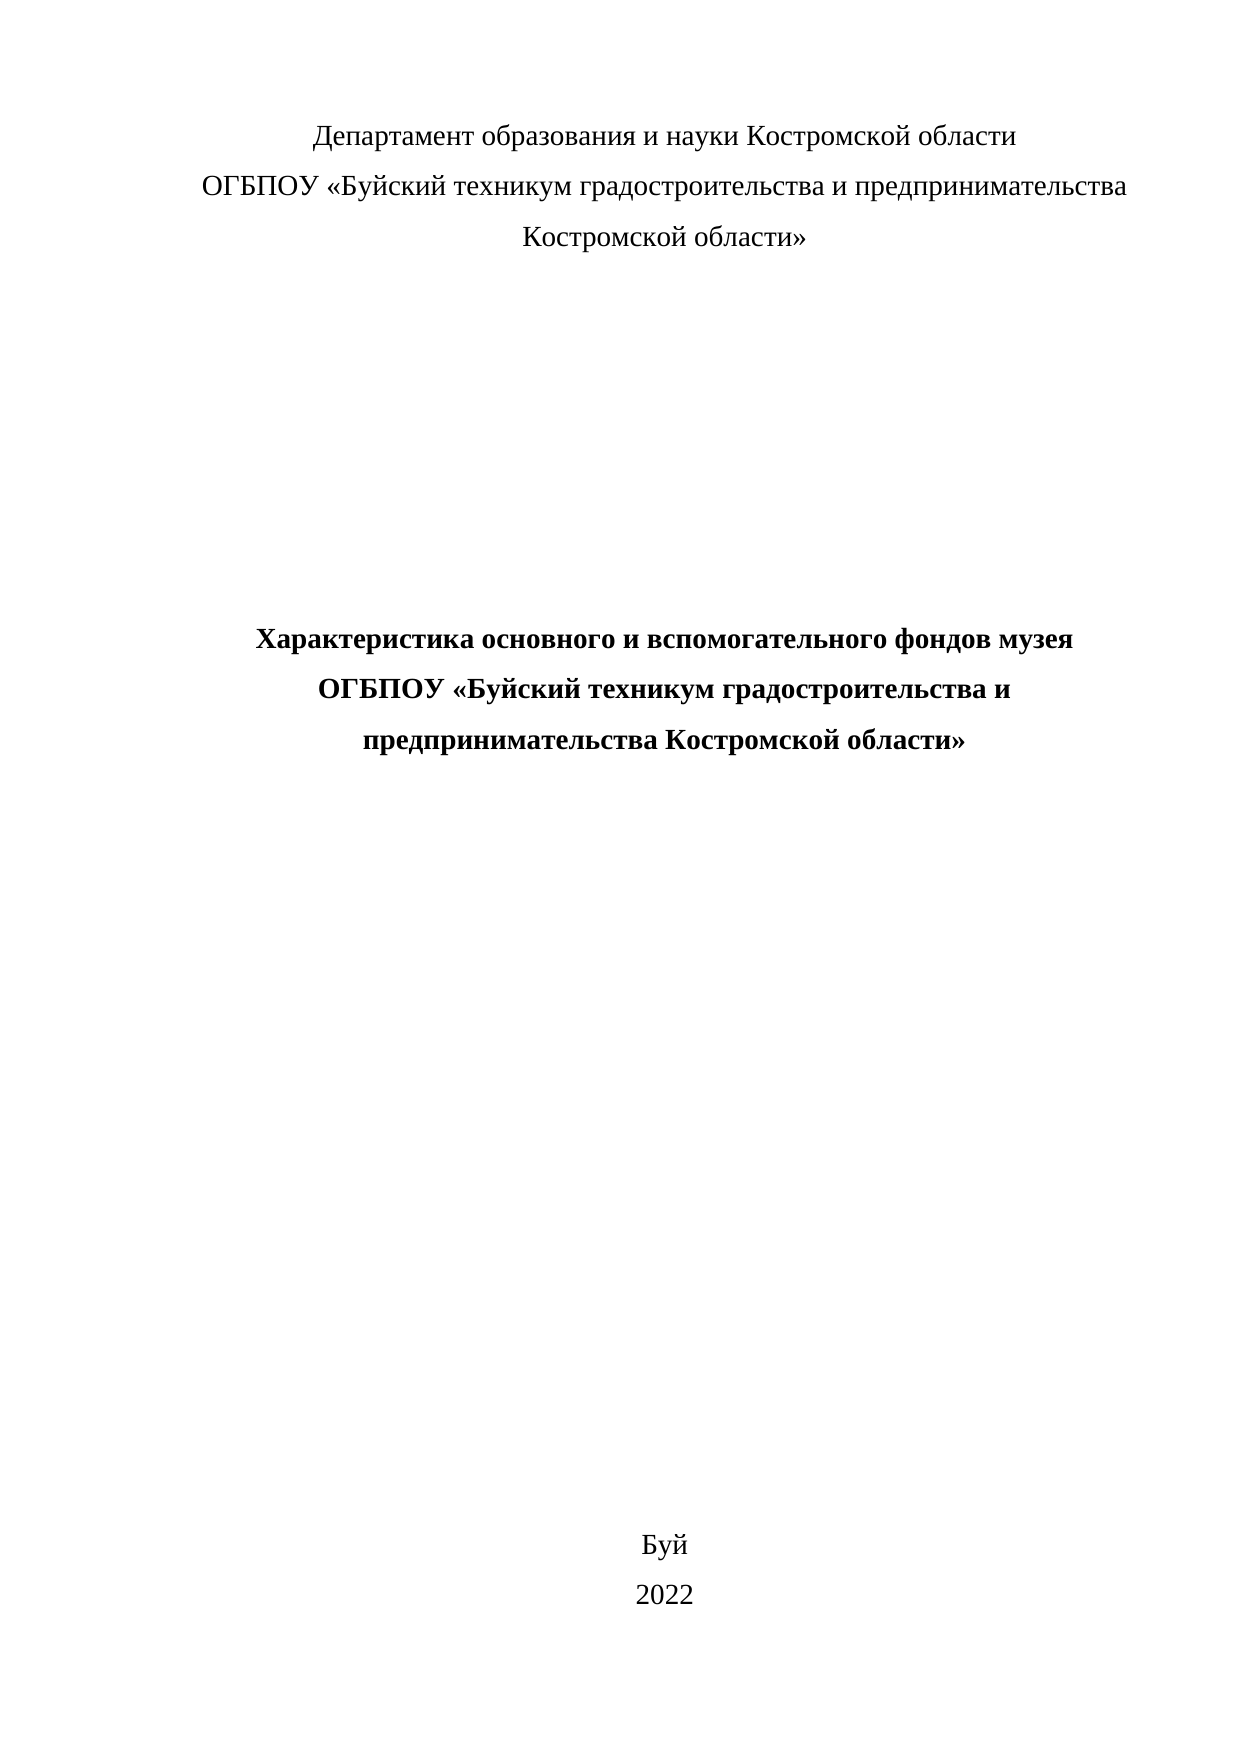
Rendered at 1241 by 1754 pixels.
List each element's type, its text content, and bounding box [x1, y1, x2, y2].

text Буй [177, 1527, 1152, 1560]
text 2022 [177, 1577, 1152, 1611]
text ОГБПОУ «Буйский техникум градостроительства и предпринимательства Костромской области» [177, 168, 1152, 252]
text ОГБПОУ «Буйский техникум градостроительства и предпринимательства Костромской области» [177, 672, 1152, 755]
text Департамент образования и науки Костромской области [177, 118, 1152, 152]
text Характеристика основного и вспомогательного фондов музея [177, 621, 1152, 655]
